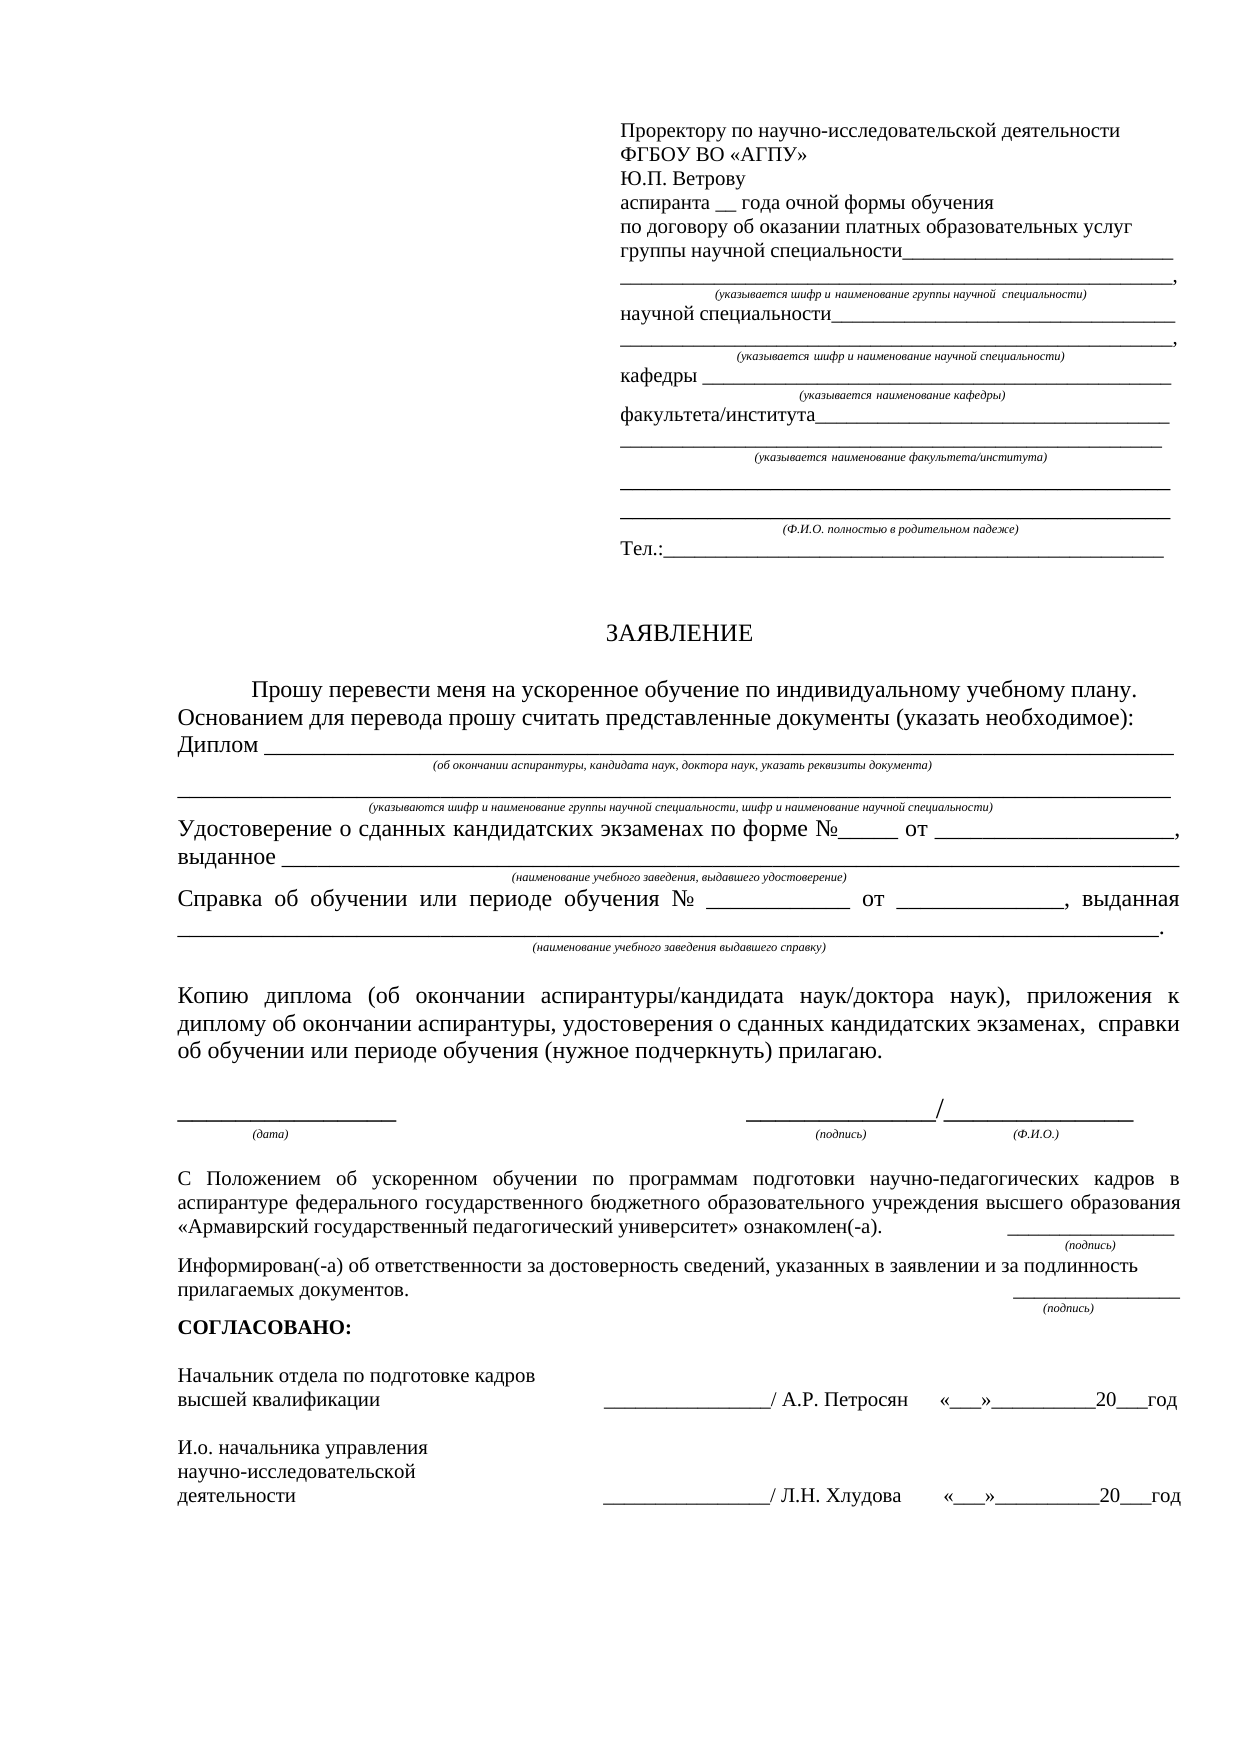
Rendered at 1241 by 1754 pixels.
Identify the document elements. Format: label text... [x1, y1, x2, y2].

text ЗАЯВЛЕНИЕ [177, 618, 1181, 647]
text Проректору по научно-исследовательской деятельности ФГБОУ ВО «АГПУ» [620, 118, 1181, 166]
text (Ф.И.О. полностью в родительном падеже) [620, 522, 1181, 536]
text (дата) (подпись) (Ф.И.О.) [177, 1125, 1181, 1142]
text _______________ _____________/_____________ [177, 1092, 1181, 1125]
text СОГЛАСОВАНО: [177, 1315, 1181, 1339]
text (указывается шифр и наименование научной специальности) [620, 349, 1181, 363]
text высшей квалификации ________________/ А.Р. Петросян «___»__________20___год [177, 1387, 1181, 1411]
text научно-исследовательской [177, 1459, 1181, 1483]
text ____________________________________________ [620, 464, 1181, 493]
text Удостоверение о сданных кандидатских экзаменах по форме №_____ от ____________________, выданное ___________________________________________________________________________ [177, 814, 1181, 870]
text ____________________________________________________ [620, 426, 1181, 450]
text ___________________________________________________________________________________ [177, 772, 1181, 800]
text Копию диплома (об окончании аспирантуры/кандидата наук/доктора наук), приложения к диплому об окончании аспирантуры, удостоверения о сданных кандидатских экзаменах, справки об обучении или периоде обучения (нужное подчеркнуть) прилагаю. [177, 981, 1181, 1064]
text прилагаемых документов. ________________ [177, 1277, 1181, 1301]
text (указывается наименование факультета/института) [620, 450, 1181, 464]
text Начальник отдела по подготовке кадров [177, 1363, 1181, 1387]
text аспиранта __ года очной формы обучения [620, 190, 1181, 214]
text Справка об обучении или периоде обучения № ____________ от ______________, выданная __________________________________________________________________________________. [177, 884, 1181, 939]
text ____________________________________________ [620, 493, 1181, 522]
text _____________________________________________________, [620, 325, 1181, 349]
text факультета/института__________________________________ [620, 402, 1181, 426]
text Диплом ____________________________________________________________________________ [177, 731, 1181, 758]
text Ю.П. Ветрову [620, 166, 1181, 190]
text по договору об оказании платных образовательных услуг [620, 214, 1181, 238]
text (наименование учебного заведения выдавшего справку) [177, 939, 1181, 954]
text (подпись) [177, 1301, 1181, 1315]
text (наименование учебного заведения, выдавшего удостоверение) [177, 870, 1181, 884]
text (об окончании аспирантуры, кандидата наук, доктора наук, указать реквизиты документа) [177, 758, 1181, 772]
text (подпись) [177, 1238, 1181, 1252]
text _____________________________________________________, [620, 262, 1181, 287]
text деятельности ________________/ Л.Н. Хлудова «___»__________20___год [177, 1483, 1181, 1507]
text Тел.:________________________________________________ [620, 536, 1181, 560]
text (указываются шифр и наименование группы научной специальности, шифр и наименование научной специальности) [177, 800, 1181, 814]
text (указывается шифр и наименование группы научной специальности) [620, 287, 1181, 301]
text Информирован(-а) об ответственности за достоверность сведений, указанных в заявлении и за подлинность [177, 1252, 1181, 1277]
text (указывается наименование кафедры) [620, 387, 1181, 402]
text С Положением об ускоренном обучении по программам подготовки научно-педагогических кадров в аспирантуре федерального государственного бюджетного образовательного учреждения высшего образования «Армавирский государственный педагогический университет» ознакомлен(-а). ________________ [177, 1166, 1181, 1238]
text кафедры _____________________________________________ [620, 363, 1181, 387]
text Основанием для перевода прошу считать представленные документы (указать необходимое): [177, 703, 1181, 731]
text научной специальности_________________________________ [620, 301, 1181, 325]
text группы научной специальности__________________________ [620, 238, 1181, 262]
text И.о. начальника управления [177, 1435, 1181, 1459]
text Прошу перевести меня на ускоренное обучение по индивидуальному учебному плану. [177, 675, 1181, 703]
